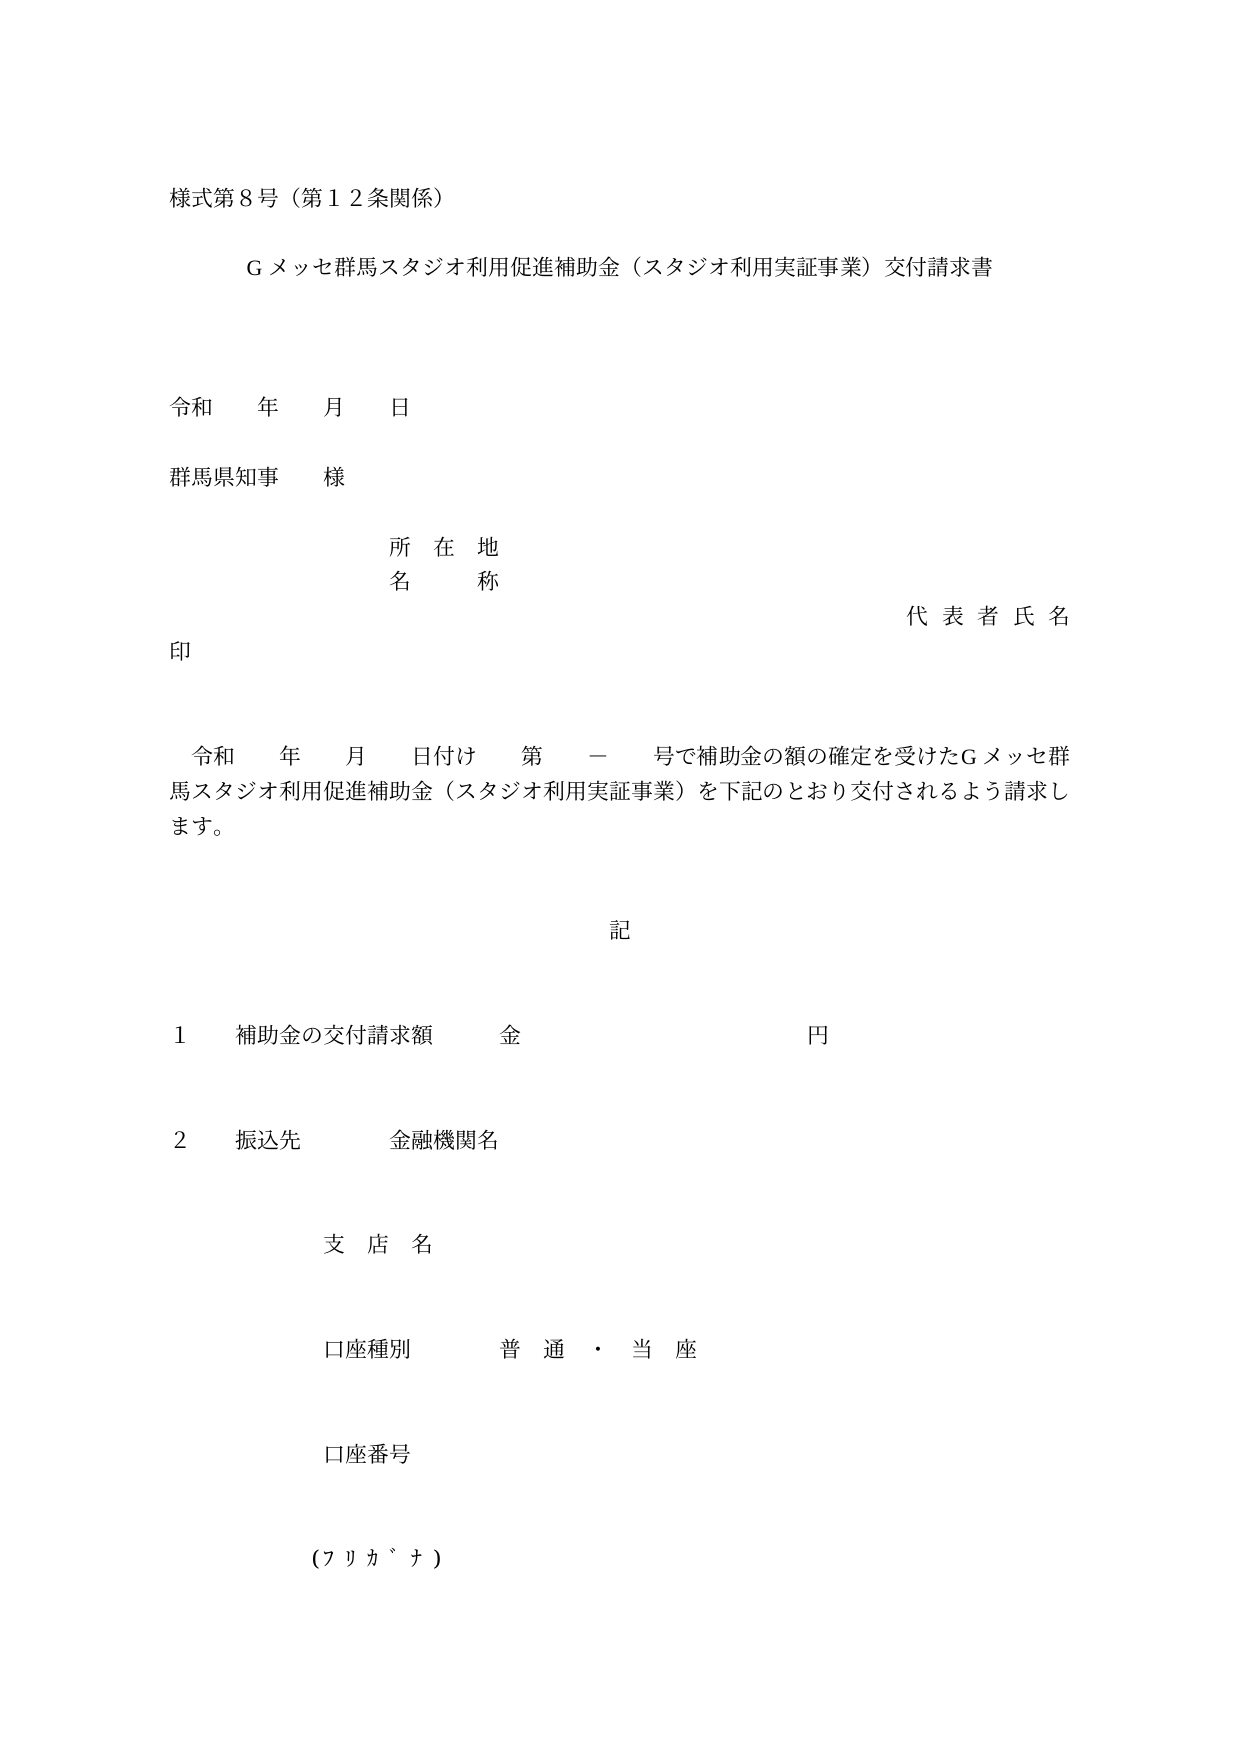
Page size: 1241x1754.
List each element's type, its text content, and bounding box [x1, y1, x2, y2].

text １ 補助金の交付請求額 金 円 [169, 1017, 1071, 1051]
text 口座番号 [169, 1435, 1071, 1470]
text ２ 振込先 金融機関名 [169, 1121, 1071, 1156]
text (ﾌﾘｶﾞﾅ) [169, 1540, 1071, 1575]
text 支 店 名 [169, 1226, 1071, 1261]
text Gメッセ群馬スタジオ利用促進補助金（スタジオ利用実証事業）交付請求書 [169, 249, 1071, 284]
text 口座種別 普 通 ・ 当 座 [169, 1331, 1071, 1366]
text 代表者氏名 印 [169, 598, 1071, 668]
text 名 称 [169, 563, 1071, 598]
text 群馬県知事 様 [169, 458, 1071, 493]
text 令和 年 月 日付け 第 － 号で補助金の額の確定を受けたGメッセ群馬スタジオ利用促進補助金（スタジオ利用実証事業）を下記のとおり交付されるよう請求します。 [169, 737, 1071, 842]
text 所 在 地 [169, 528, 1071, 563]
text 様式第８号（第１２条関係） [169, 179, 1071, 214]
text 記 [169, 912, 1071, 947]
text 令和 年 月 日 [169, 353, 1071, 423]
